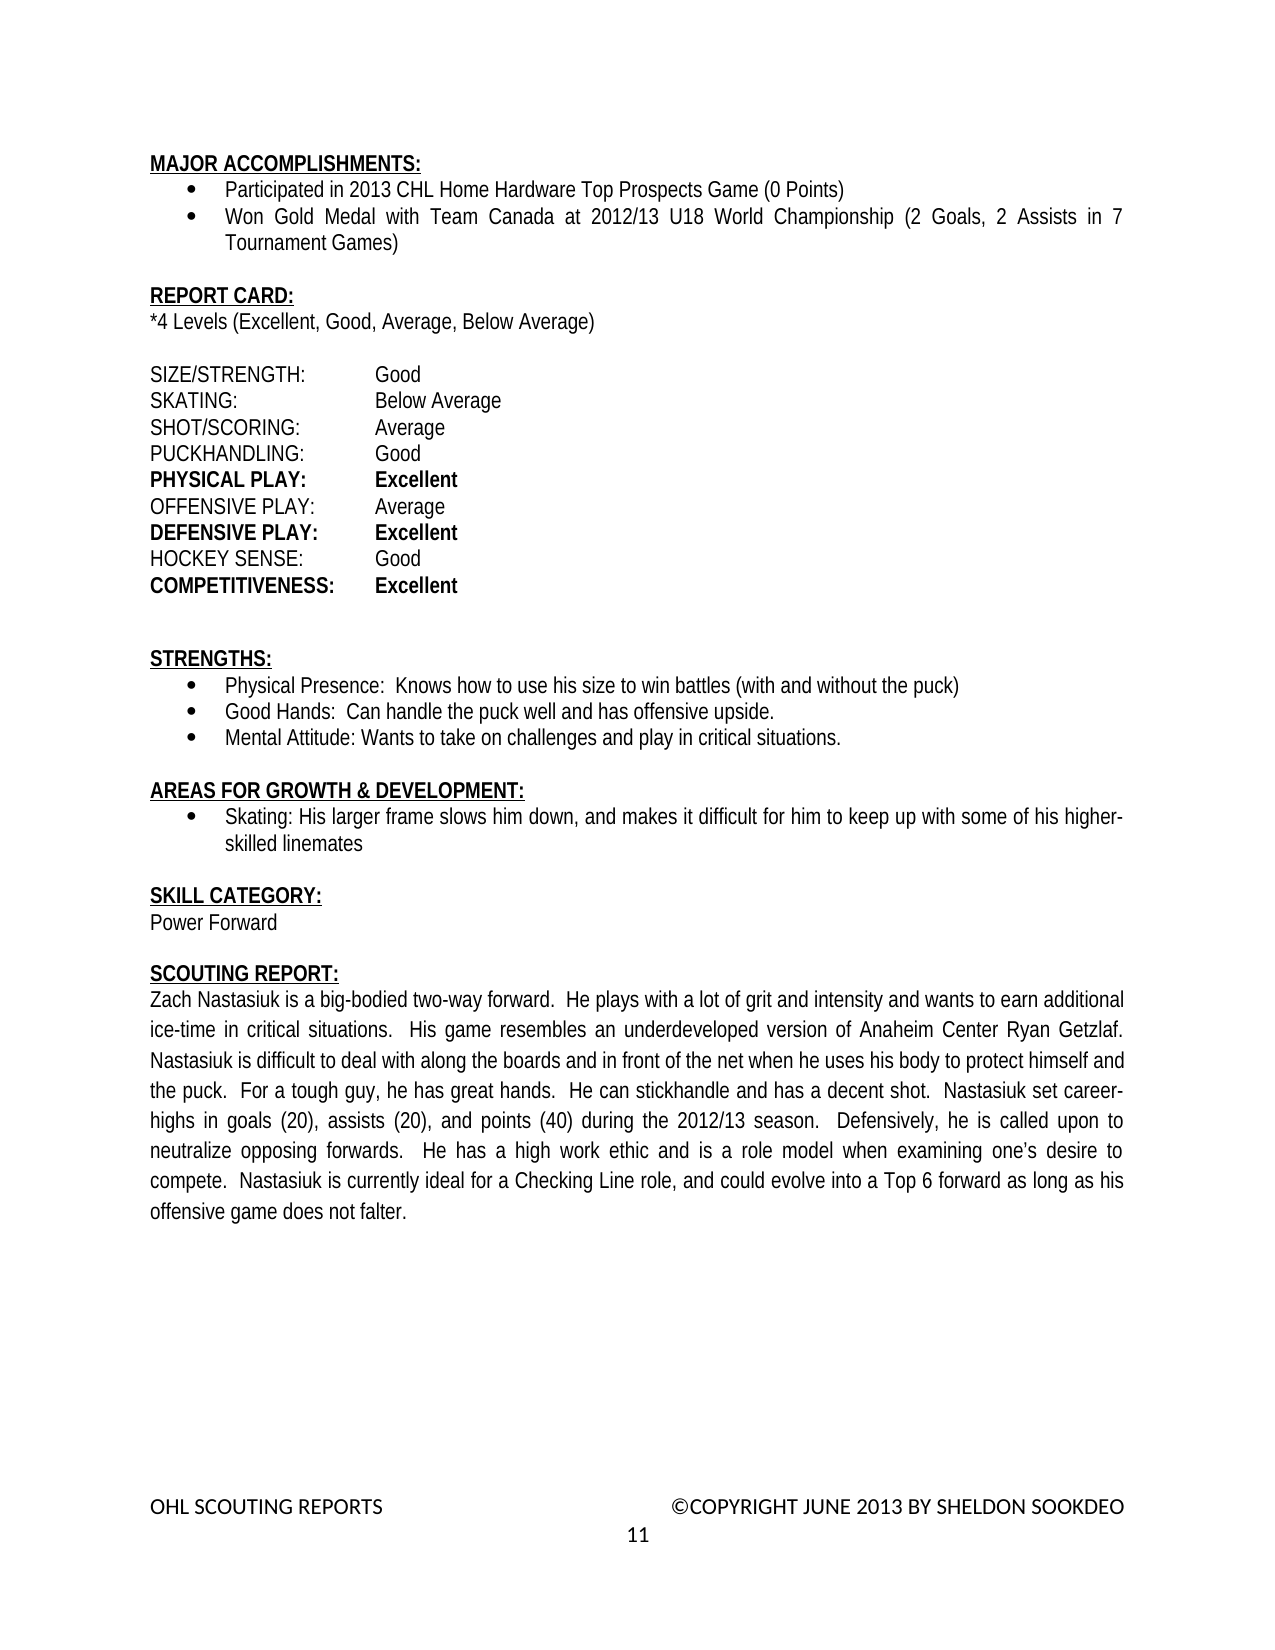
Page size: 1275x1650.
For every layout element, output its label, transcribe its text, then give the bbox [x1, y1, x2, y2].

subtitle MAJOR ACCOMPLISHMENTS: [150, 150, 1125, 176]
subtitle Mental Attitude: Wants to take on challenges and play in critical situations. [187, 724, 1125, 751]
subtitle SIZE/STRENGTH: Good [150, 361, 1125, 387]
subtitle *4 Levels (Excellent, Good, Average, Below Average) [150, 308, 1125, 334]
text HOCKEY SENSE: Good [150, 545, 1125, 572]
text COMPETITIVENESS: Excellent [150, 572, 1125, 598]
subtitle STRENGTHS: [150, 645, 1125, 672]
subtitle Skating: His larger frame slows him down, and makes it difficult for him to keep up with some of his higher-skilled linemates [187, 803, 1125, 856]
subtitle Good Hands: Can handle the puck well and has offensive upside. [187, 698, 1125, 724]
text PHYSICAL PLAY: Excellent [150, 466, 1125, 493]
text DEFENSIVE PLAY: Excellent [150, 519, 1125, 545]
subtitle SKILL CATEGORY: [150, 882, 1125, 909]
subtitle Physical Presence: Knows how to use his size to win battles (with and without the puck) [187, 672, 1125, 698]
list Participated in 2013 CHL Home Hardware Top Prospects Game (0 Points) [187, 176, 1125, 203]
subtitle AREAS FOR GROWTH & DEVELOPMENT: [150, 777, 1125, 803]
text PUCKHANDLING: Good [150, 440, 1125, 466]
text Power Forward [150, 909, 1125, 935]
subtitle SKATING: Below Average [150, 387, 1125, 413]
list Won Gold Medal with Team Canada at 2012/13 U18 World Championship (2 Goals, 2 Assists in 7 Tournament Games) [187, 203, 1125, 255]
text Zach Nastasiuk is a big-bodied two-way forward. He plays with a lot of grit and intensity and wants to earn additional ice-time in critical situations. His game resembles an underdeveloped version of Anaheim Center Ryan Getzlaf. Nastasiuk is difficult to deal with along the boards and in front of the net when he uses his body to protect himself and the puck. For a tough guy, he has great hands. He can stickhandle and has a decent shot. Nastasiuk set career-highs in goals (20), assists (20), and points (40) during the 2012/13 season. Defensively, he is called upon to neutralize opposing forwards. He has a high work ethic and is a role model when examining one’s desire to compete. Nastasiuk is currently ideal for a Checking Line role, and could evolve into a Top 6 forward as long as his offensive game does not falter. [150, 986, 1125, 1224]
text OFFENSIVE PLAY: Average [150, 493, 1125, 519]
text SHOT/SCORING: Average [150, 413, 1125, 440]
subtitle REPORT CARD: [150, 282, 1125, 308]
subtitle SCOUTING REPORT: [150, 960, 1125, 986]
